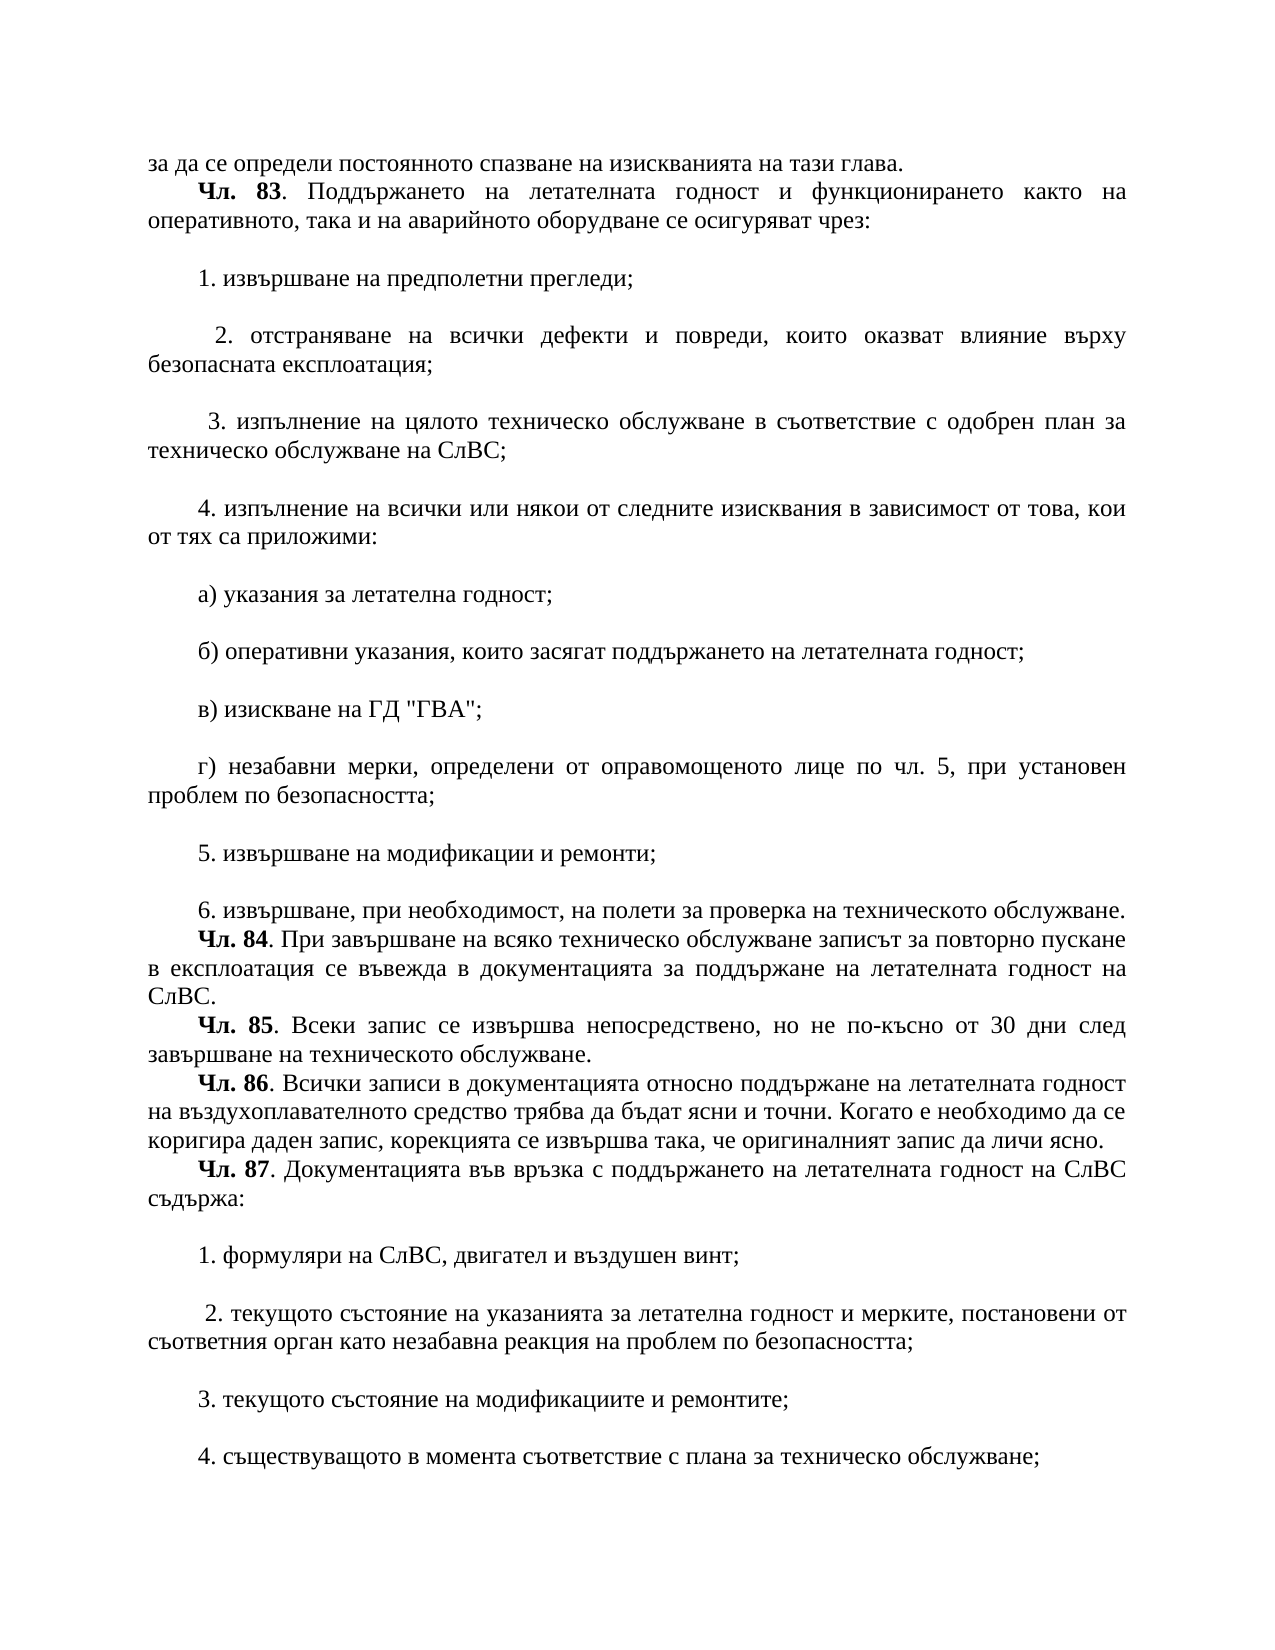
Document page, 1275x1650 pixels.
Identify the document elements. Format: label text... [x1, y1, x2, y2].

text 5. извършване на модификации и ремонти; [148, 838, 1127, 866]
text а) указания за летателна годност; [148, 579, 1127, 608]
text г) незабавни мерки, определени от оправомощеното лице по чл. 5, при установен проблем по безопасността; [148, 751, 1127, 809]
text Чл. 85. Всеки запис се извършва непосредствено, но не по-късно от 30 дни след завършване на техническото обслужване. [148, 1010, 1127, 1068]
text Чл. 87. Документацията във връзка с поддържането на летателната годност на СлВС съдържа: [148, 1154, 1127, 1211]
text 2. отстраняване на всички дефекти и повреди, които оказват влияние върху безопасната експлоатация; [148, 320, 1127, 378]
text 1. извършване на предполетни прегледи; [148, 263, 1127, 291]
text в) изискване на ГД "ГВА"; [148, 694, 1127, 723]
text 1. формуляри на СлВС, двигател и въздушен винт; [148, 1240, 1127, 1269]
text 4. съществуващото в момента съответствие с плана за техническо обслужване; [148, 1441, 1127, 1470]
text б) оперативни указания, които засягат поддържането на летателната годност; [148, 636, 1127, 665]
text 4. изпълнение на всички или някои от следните изисквания в зависимост от това, кои от тях са приложими: [148, 493, 1127, 550]
text Чл. 84. При завършване на всяко техническо обслужване записът за повторно пускане в експлоатация се въвежда в документацията за поддържане на летателната годност на СлВС. [148, 924, 1127, 1010]
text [148, 148, 1127, 176]
text Чл. 83. Поддържането на летателната годност и функционирането както на оперативното, така и на аварийното оборудване се осигуряват чрез: [148, 176, 1127, 234]
text Чл. 86. Всички записи в документацията относно поддържане на летателната годност на въздухоплавателното средство трябва да бъдат ясни и точни. Когато е необходимо да се коригира даден запис, корекцията се извършва така, че оригиналният запис да личи ясно. [148, 1068, 1127, 1154]
text 2. текущото състояние на указанията за летателна годност и мерките, постановени от съответния орган като незабавна реакция на проблем по безопасността; [148, 1298, 1127, 1355]
text 3. текущото състояние на модификациите и ремонтите; [148, 1384, 1127, 1413]
text 3. изпълнение на цялото техническо обслужване в съответствие с одобрен план за техническо обслужване на СлВС; [148, 406, 1127, 464]
text 6. извършване, при необходимост, на полети за проверка на техническото обслужване. [148, 895, 1127, 924]
